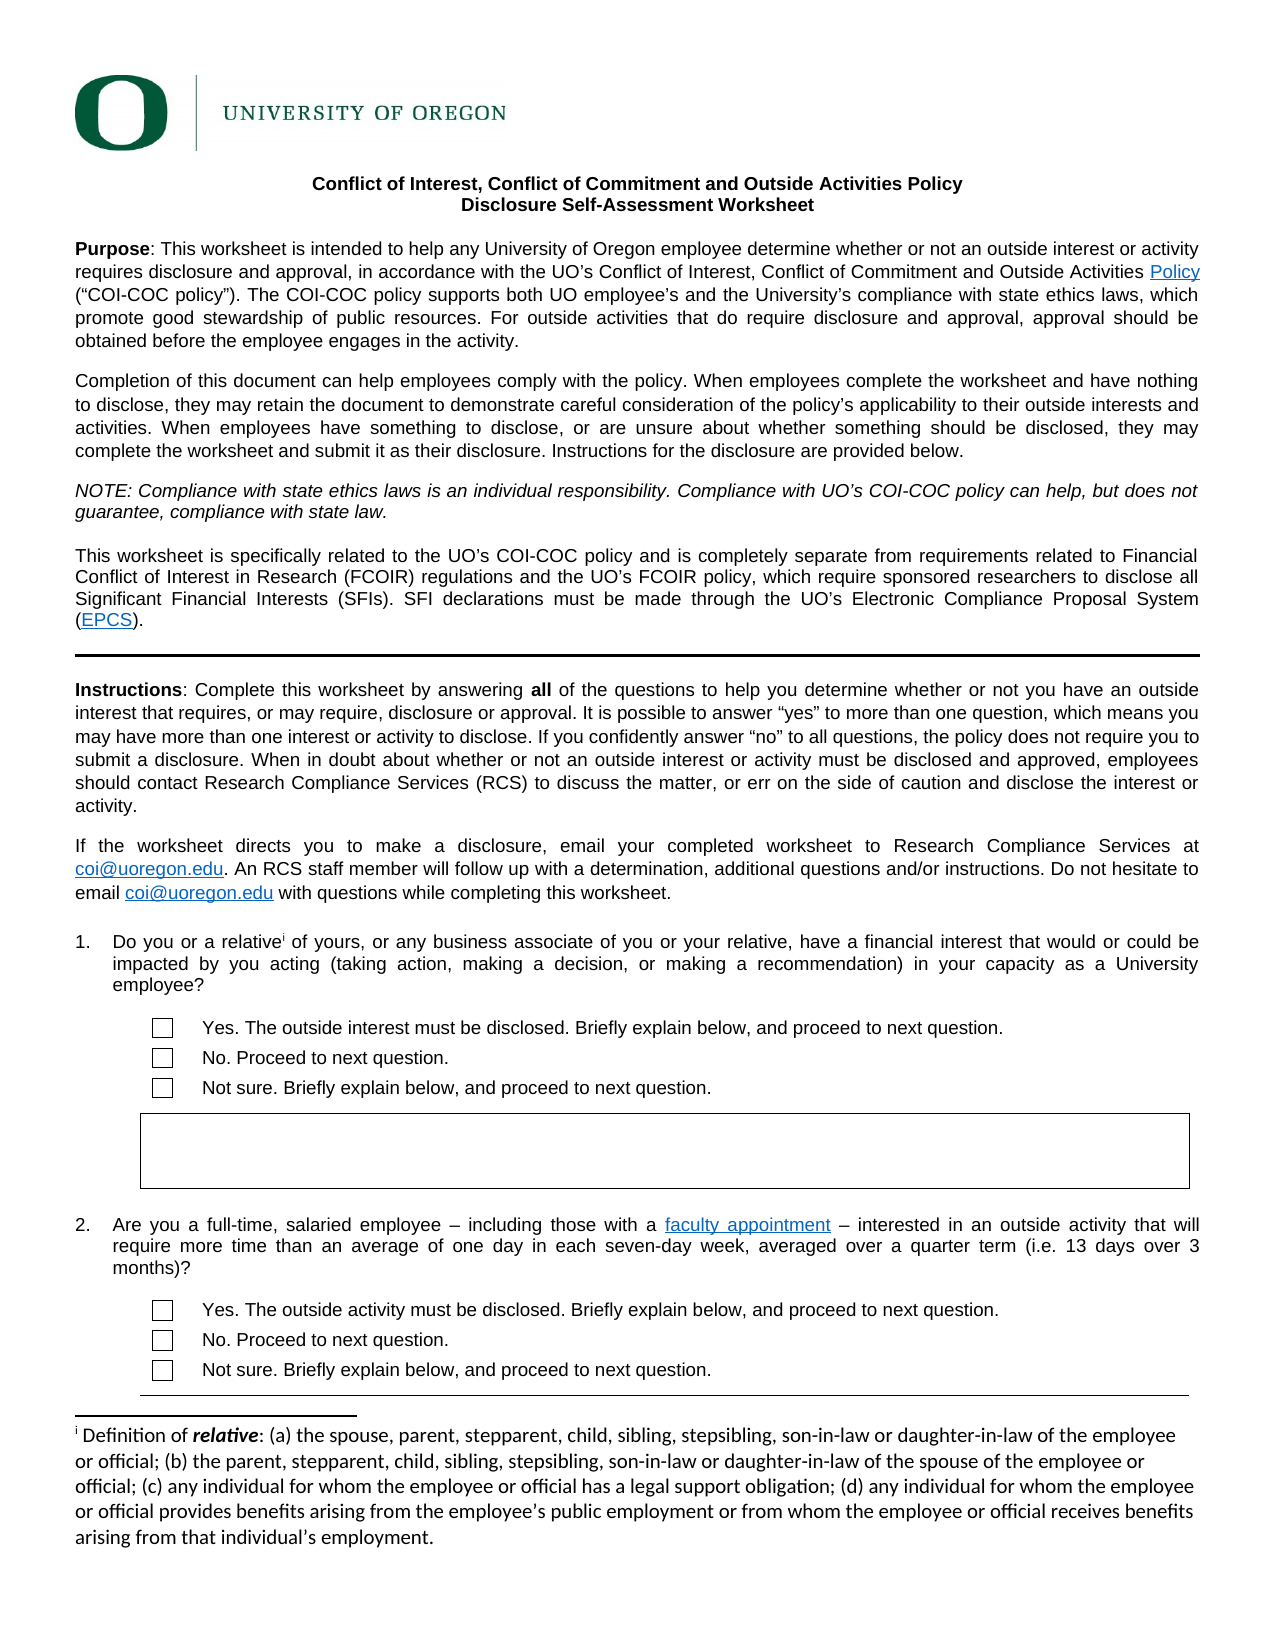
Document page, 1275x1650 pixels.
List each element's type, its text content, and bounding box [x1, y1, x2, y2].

text Conflict of Interest, Conflict of Commitment and Outside Activities Policy [75, 173, 1200, 194]
list Are you a full-time, salaried employee – including those with a faculty appointment – interested in an outside activity that will require more time than an average of one day in each seven-day week, averaged over a quarter term (i.e. 13 days over 3 months)? [75, 1214, 1200, 1278]
text This worksheet is specifically related to the UO’s COI-COC policy and is completely separate from requirements related to Financial Conflict of Interest in Research (FCOIR) regulations and the UO’s FCOIR policy, which require sponsored researchers to disclose all Significant Financial Interests (SFIs). SFI declarations must be made through the UO’s Electronic Compliance Proposal System (EPCS). [75, 544, 1200, 631]
text If the worksheet directs you to make a disclosure, email your completed worksheet to Research Compliance Services at coi@uoregon.edu. An RCS staff member will follow up with a determination, additional questions and/or instructions. Do not hesitate to email coi@uoregon.edu with questions while completing this worksheet. [75, 835, 1200, 903]
text NOTE: Compliance with state ethics laws is an individual responsibility. Compliance with UO’s COI-COC policy can help, but does not guarantee, compliance with state law. [75, 480, 1200, 523]
table_cell [140, 1077, 191, 1113]
text Instructions: Complete this worksheet by answering all of the questions to help you determine whether or not you have an outside interest that requires, or may require, disclosure or approval. It is possible to answer “yes” to more than one question, which means you may have more than one interest or activity to disclose. If you confidently answer “no” to all questions, the policy does not require you to submit a disclosure. When in doubt about whether or not an outside interest or activity must be disclosed and approved, employees should contact Research Compliance Services (RCS) to discuss the matter, or err on the side of caution and disclose the interest or activity. [75, 679, 1200, 817]
table_cell No. Proceed to next question. [191, 1329, 1189, 1359]
table_cell Not sure. Briefly explain below, and proceed to next question. [191, 1359, 1189, 1395]
text Disclosure Self-Assessment Worksheet [75, 194, 1200, 216]
table_cell [140, 1359, 191, 1395]
table_cell [140, 1329, 191, 1359]
text Completion of this document can help employees comply with the policy. When employees complete the worksheet and have nothing to disclose, they may retain the document to demonstrate careful consideration of the policy’s applicability to their outside interests and activities. When employees have something to disclose, or are unsure about whether something should be disclosed, they may complete the worksheet and submit it as their disclosure. Instructions for the disclosure are provided below. [75, 370, 1200, 461]
picture [75, 75, 506, 151]
table_cell [140, 1047, 191, 1077]
table_header [140, 1299, 191, 1329]
list Do you or a relative of yours, or any business associate of you or your relative, have a financial interest that would or could be impacted by you acting (taking action, making a decision, or making a recommendation) in your capacity as a University employee? [75, 931, 1200, 996]
table_cell [141, 1114, 1189, 1188]
table_header Yes. The outside activity must be disclosed. Briefly explain below, and proceed to next question. [191, 1299, 1189, 1329]
table_header Yes. The outside interest must be disclosed. Briefly explain below, and proceed to next question. [191, 1017, 1189, 1047]
table_header [140, 1017, 191, 1047]
table_cell Not sure. Briefly explain below, and proceed to next question. [191, 1077, 1189, 1113]
table_cell No. Proceed to next question. [191, 1047, 1189, 1077]
text Purpose: This worksheet is intended to help any University of Oregon employee determine whether or not an outside interest or activity requires disclosure and approval, in accordance with the UO’s Conflict of Interest, Conflict of Commitment and Outside Activities Policy (“COI-COC policy”). The COI-COC policy supports both UO employee’s and the University’s compliance with state ethics laws, which promote good stewardship of public resources. For outside activities that do require disclosure and approval, approval should be obtained before the employee engages in the activity. [75, 237, 1200, 352]
